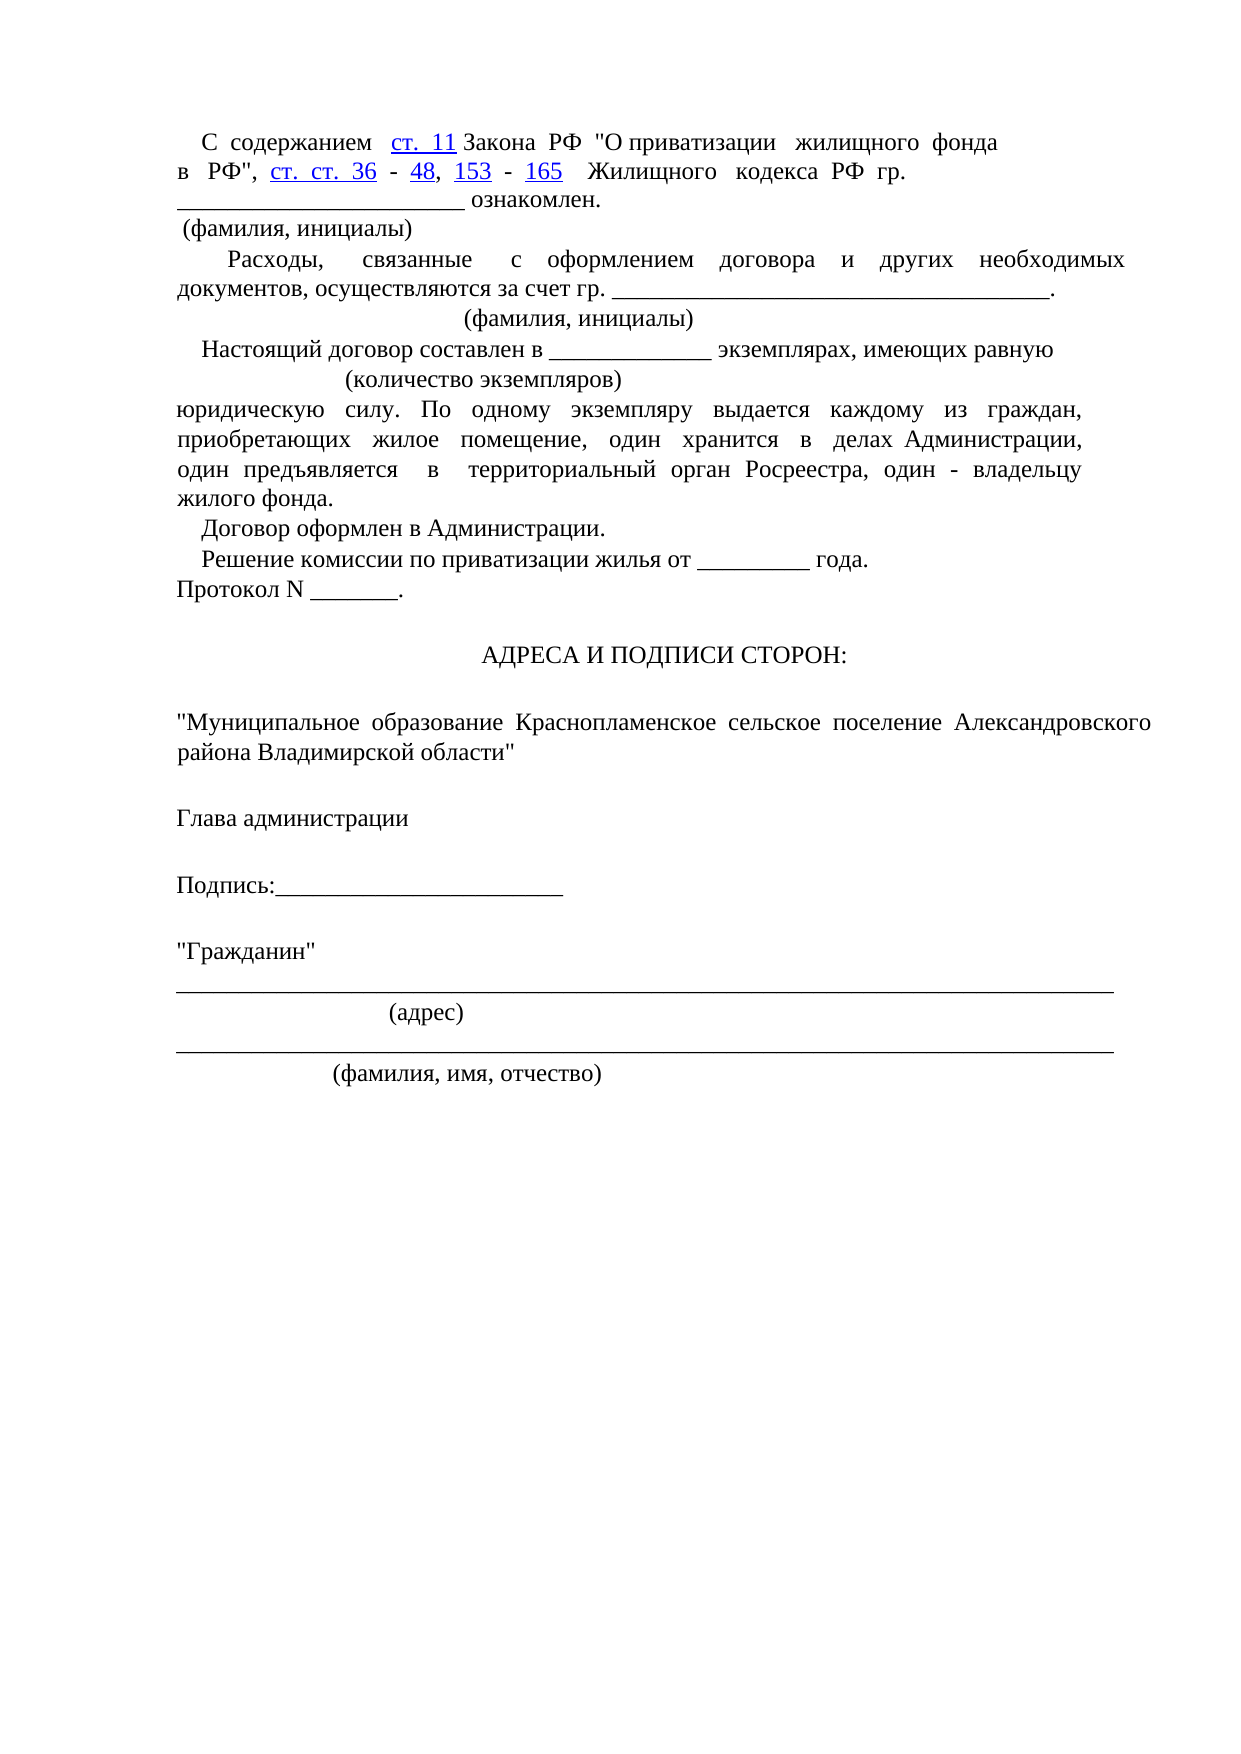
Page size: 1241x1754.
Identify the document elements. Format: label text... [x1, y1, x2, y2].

text (фамилия, инициалы) [176, 303, 1152, 332]
text (фамилия, инициалы) [176, 213, 1152, 242]
text ___________________________________________________________________________ [176, 967, 1152, 995]
text (фамилия, имя, отчество) [176, 1058, 1152, 1086]
text юридическую силу. По одному экземпляру выдается каждому из граждан, приобретающих жилое помещение, один хранится в делах Администрации, один предъявляется в территориальный орган Росреестра, один - владельцу жилого фонда. [176, 394, 1083, 512]
text "Гражданин" [176, 936, 1152, 965]
text Глава администрации [176, 803, 1152, 832]
text ___________________________________________________________________________ [176, 1027, 1152, 1056]
text Расходы, связанные с оформлением договора и других необходимых документов, осуществляются за счет гр. ___________________________________. [176, 244, 1127, 302]
text Протокол N _______. [176, 574, 1152, 603]
text (адрес) [176, 997, 1152, 1026]
text Подпись:_______________________ [176, 870, 1152, 899]
text Решение комиссии по приватизации жилья от _________ года. [176, 544, 1152, 573]
text (количество экземпляров) [176, 364, 1152, 393]
text "Муниципальное образование Краснопламенское сельское поселение Александровского района Владимирской области" [176, 707, 1152, 766]
text Настоящий договор составлен в _____________ экземплярах, имеющих равную [176, 334, 1152, 363]
text Договор оформлен в Администрации. [176, 513, 1152, 542]
text С содержанием ст. 11 Закона РФ "О приватизации жилищного фонда в РФ", ст. ст. 36 - 48, 153 - 165 Жилищного кодекса РФ гр. _______________________ ознакомлен. [176, 128, 1011, 213]
text АДРЕСА И ПОДПИСИ СТОРОН: [177, 641, 1151, 669]
